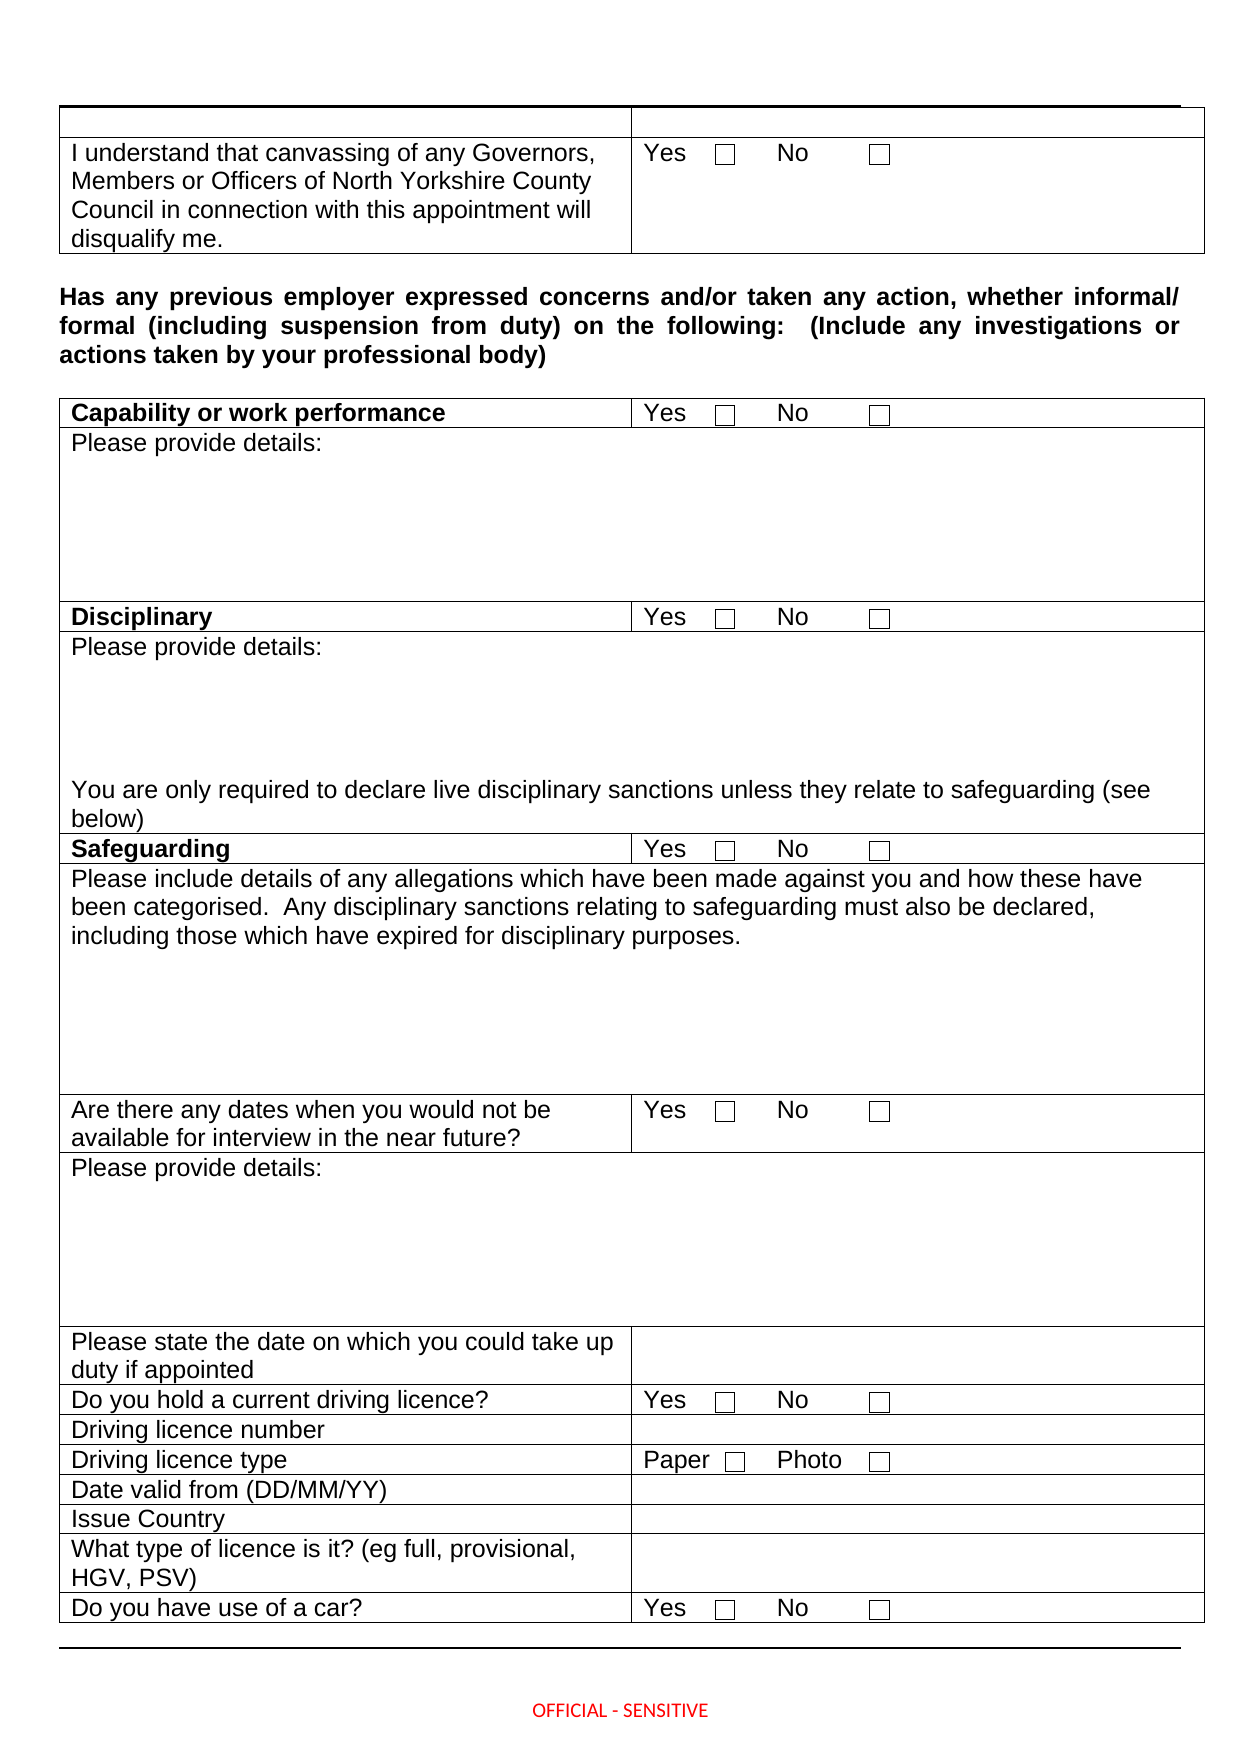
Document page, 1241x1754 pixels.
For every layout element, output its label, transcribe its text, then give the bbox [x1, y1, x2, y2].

table_cell Disciplinary [60, 602, 631, 631]
table_cell Yes No [632, 138, 1204, 253]
table_cell [632, 1327, 1204, 1384]
table_cell Driving licence type [60, 1445, 631, 1474]
table_cell Do you have use of a car? [60, 1593, 631, 1622]
table_header Yes No [632, 399, 1204, 427]
table_cell [632, 1505, 1204, 1533]
text Has any previous employer expressed concerns and/or taken any action, whether informal/ formal (including suspension from duty) on the following: (Include any investigations or actions taken by your professional body) [59, 282, 1181, 369]
table_cell Yes No [632, 1385, 1204, 1414]
table_cell Yes No [632, 1095, 1204, 1152]
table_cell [60, 108, 631, 137]
table_cell What type of licence is it? (eg full, provisional, HGV, PSV) [60, 1534, 631, 1592]
table_cell Yes No [632, 602, 1204, 631]
table_cell Please provide details: You are only required to declare live disciplinary sanctions unless they relate to safeguarding (see below) [60, 632, 1204, 833]
table_cell Paper Photo [632, 1445, 1204, 1474]
table_cell Are there any dates when you would not be available for interview in the near future? [60, 1095, 631, 1152]
table_cell Please provide details: [60, 1153, 1204, 1326]
table_cell Yes No [632, 834, 1204, 863]
table_cell Please include details of any allegations which have been made against you and how these have been categorised. Any disciplinary sanctions relating to safeguarding must also be declared, including those which have expired for disciplinary purposes. [60, 864, 1204, 1094]
table_cell Driving licence number [60, 1415, 631, 1444]
table_cell Date valid from (DD/MM/YY) [60, 1475, 631, 1503]
table_cell [632, 1534, 1204, 1592]
table_cell [632, 1415, 1204, 1444]
table_cell Do you hold a current driving licence? [60, 1385, 631, 1414]
table_cell Issue Country [60, 1505, 631, 1533]
table_cell Safeguarding [60, 834, 631, 863]
table_header Capability or work performance [60, 399, 631, 427]
table_cell [632, 1475, 1204, 1503]
table_cell [632, 108, 1204, 137]
table_cell Yes No [632, 1593, 1204, 1622]
table_cell Please state the date on which you could take up duty if appointed [60, 1327, 631, 1384]
table_cell Please provide details: [60, 428, 1204, 601]
table_cell I understand that canvassing of any Governors, Members or Officers of North Yorkshire County Council in connection with this appointment will disqualify me. [60, 138, 631, 253]
